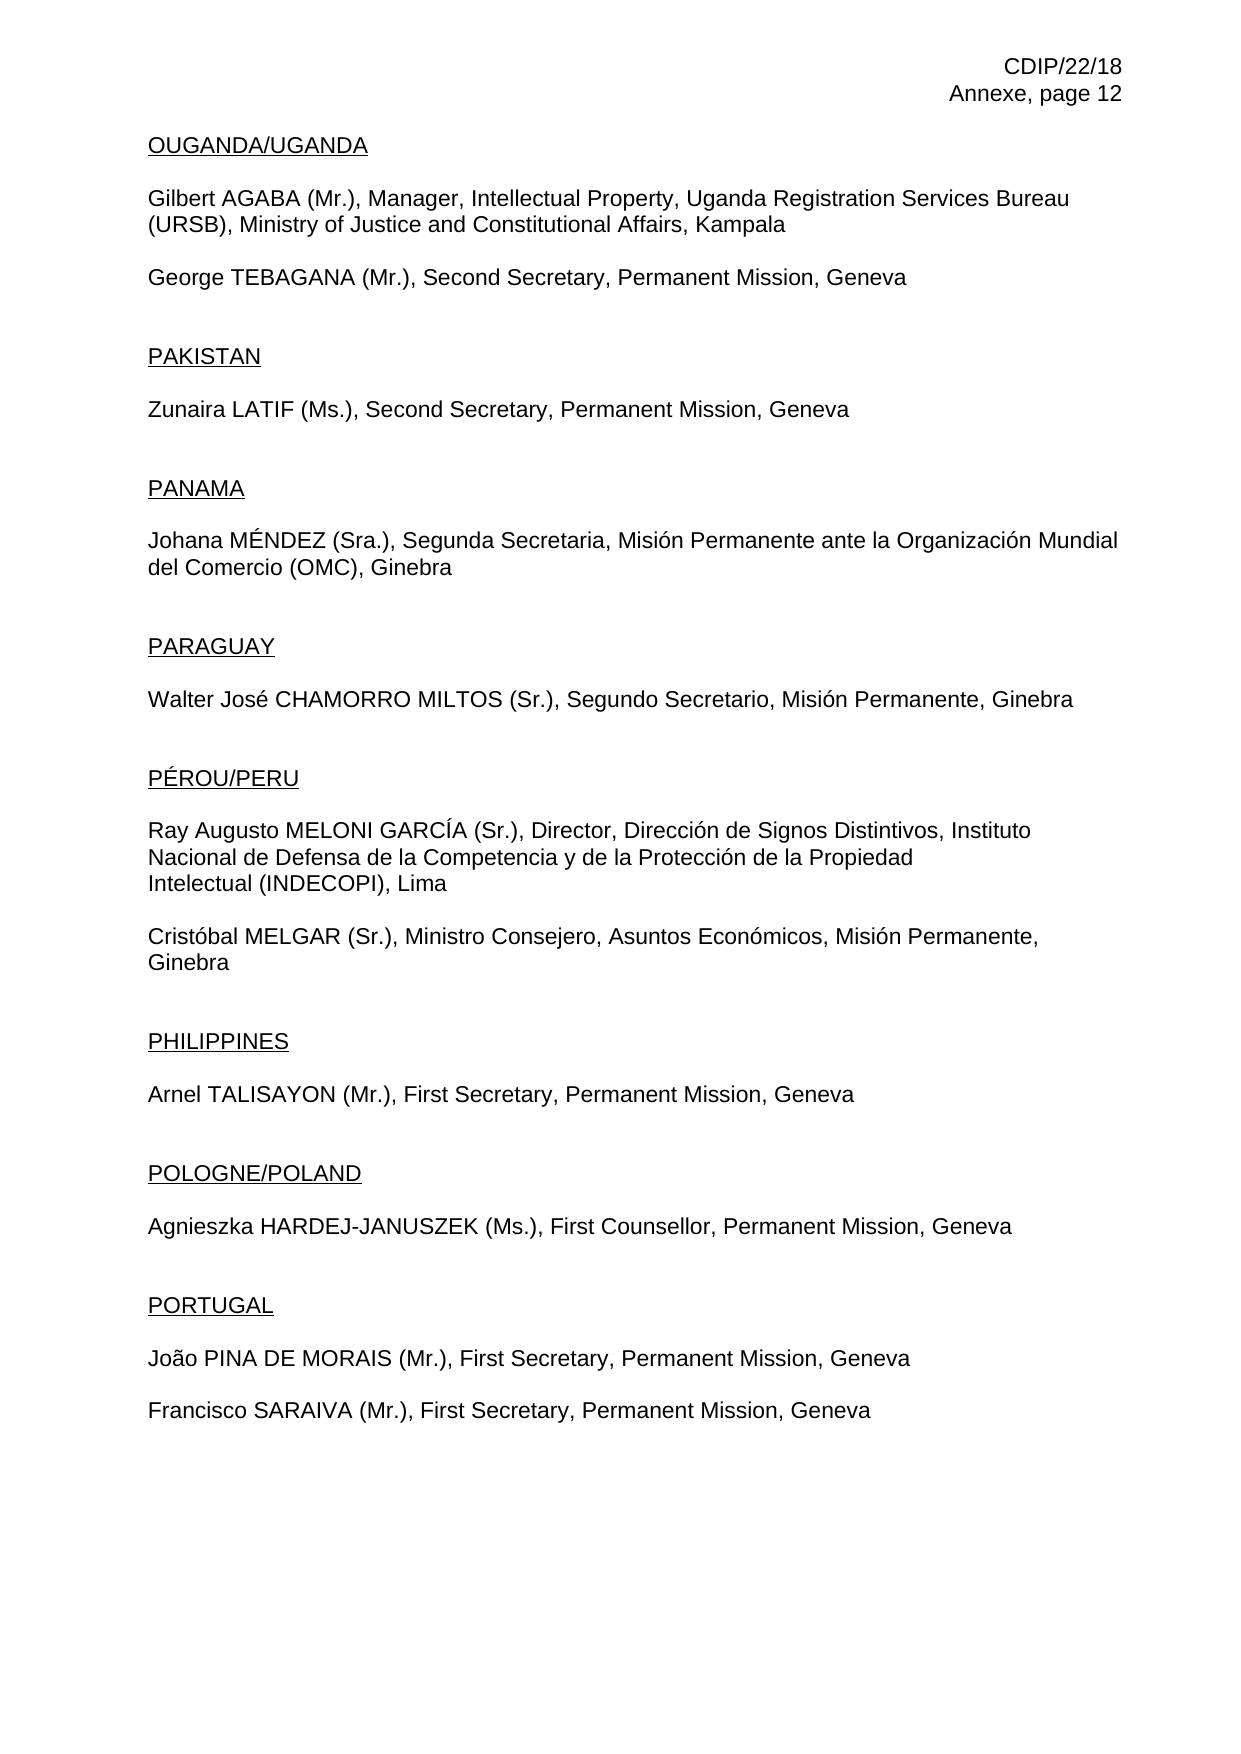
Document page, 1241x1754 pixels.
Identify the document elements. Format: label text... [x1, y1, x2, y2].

text Arnel TALISAYON (Mr.), First Secretary, Permanent Mission, Geneva [148, 1081, 1122, 1107]
text Cristóbal MELGAR (Sr.), Ministro Consejero, Asuntos Económicos, Misión Permanente, Ginebra [148, 923, 1122, 976]
text Walter José CHAMORRO MILTOS (Sr.), Segundo Secretario, Misión Permanente, Ginebra [148, 686, 1122, 712]
text PARAGUAY [148, 633, 1122, 659]
text Zunaira LATIF (Ms.), Second Secretary, Permanent Mission, Geneva [148, 396, 1122, 422]
text PANAMA [148, 475, 1122, 501]
text Gilbert AGABA (Mr.), Manager, Intellectual Property, Uganda Registration Services Bureau (URSB), Ministry of Justice and Constitutional Affairs, Kampala [148, 185, 1122, 238]
text George TEBAGANA (Mr.), Second Secretary, Permanent Mission, Geneva [148, 264, 1122, 290]
text POLOGNE/POLAND [148, 1160, 1122, 1186]
text Francisco SARAIVA (Mr.), First Secretary, Permanent Mission, Geneva [148, 1397, 1122, 1423]
text João PINA DE MORAIS (Mr.), First Secretary, Permanent Mission, Geneva [148, 1344, 1122, 1371]
text Agnieszka HARDEJ-JANUSZEK (Ms.), First Counsellor, Permanent Mission, Geneva [148, 1213, 1122, 1239]
text PÉROU/PERU [148, 765, 1122, 791]
text Johana MÉNDEZ (Sra.), Segunda Secretaria, Misión Permanente ante la Organización Mundial del Comercio (OMC), Ginebra [148, 527, 1122, 580]
text OUGANDA/UGANDA [148, 132, 1122, 158]
text PAKISTAN [148, 343, 1122, 369]
text PORTUGAL [148, 1292, 1122, 1318]
text Ray Augusto MELONI GARCÍA (Sr.), Director, Dirección de Signos Distintivos, Instituto Nacional de Defensa de la Competencia y de la Protección de la Propiedad Intelectual (INDECOPI), Lima [148, 817, 1122, 896]
text PHILIPPINES [148, 1028, 1122, 1054]
